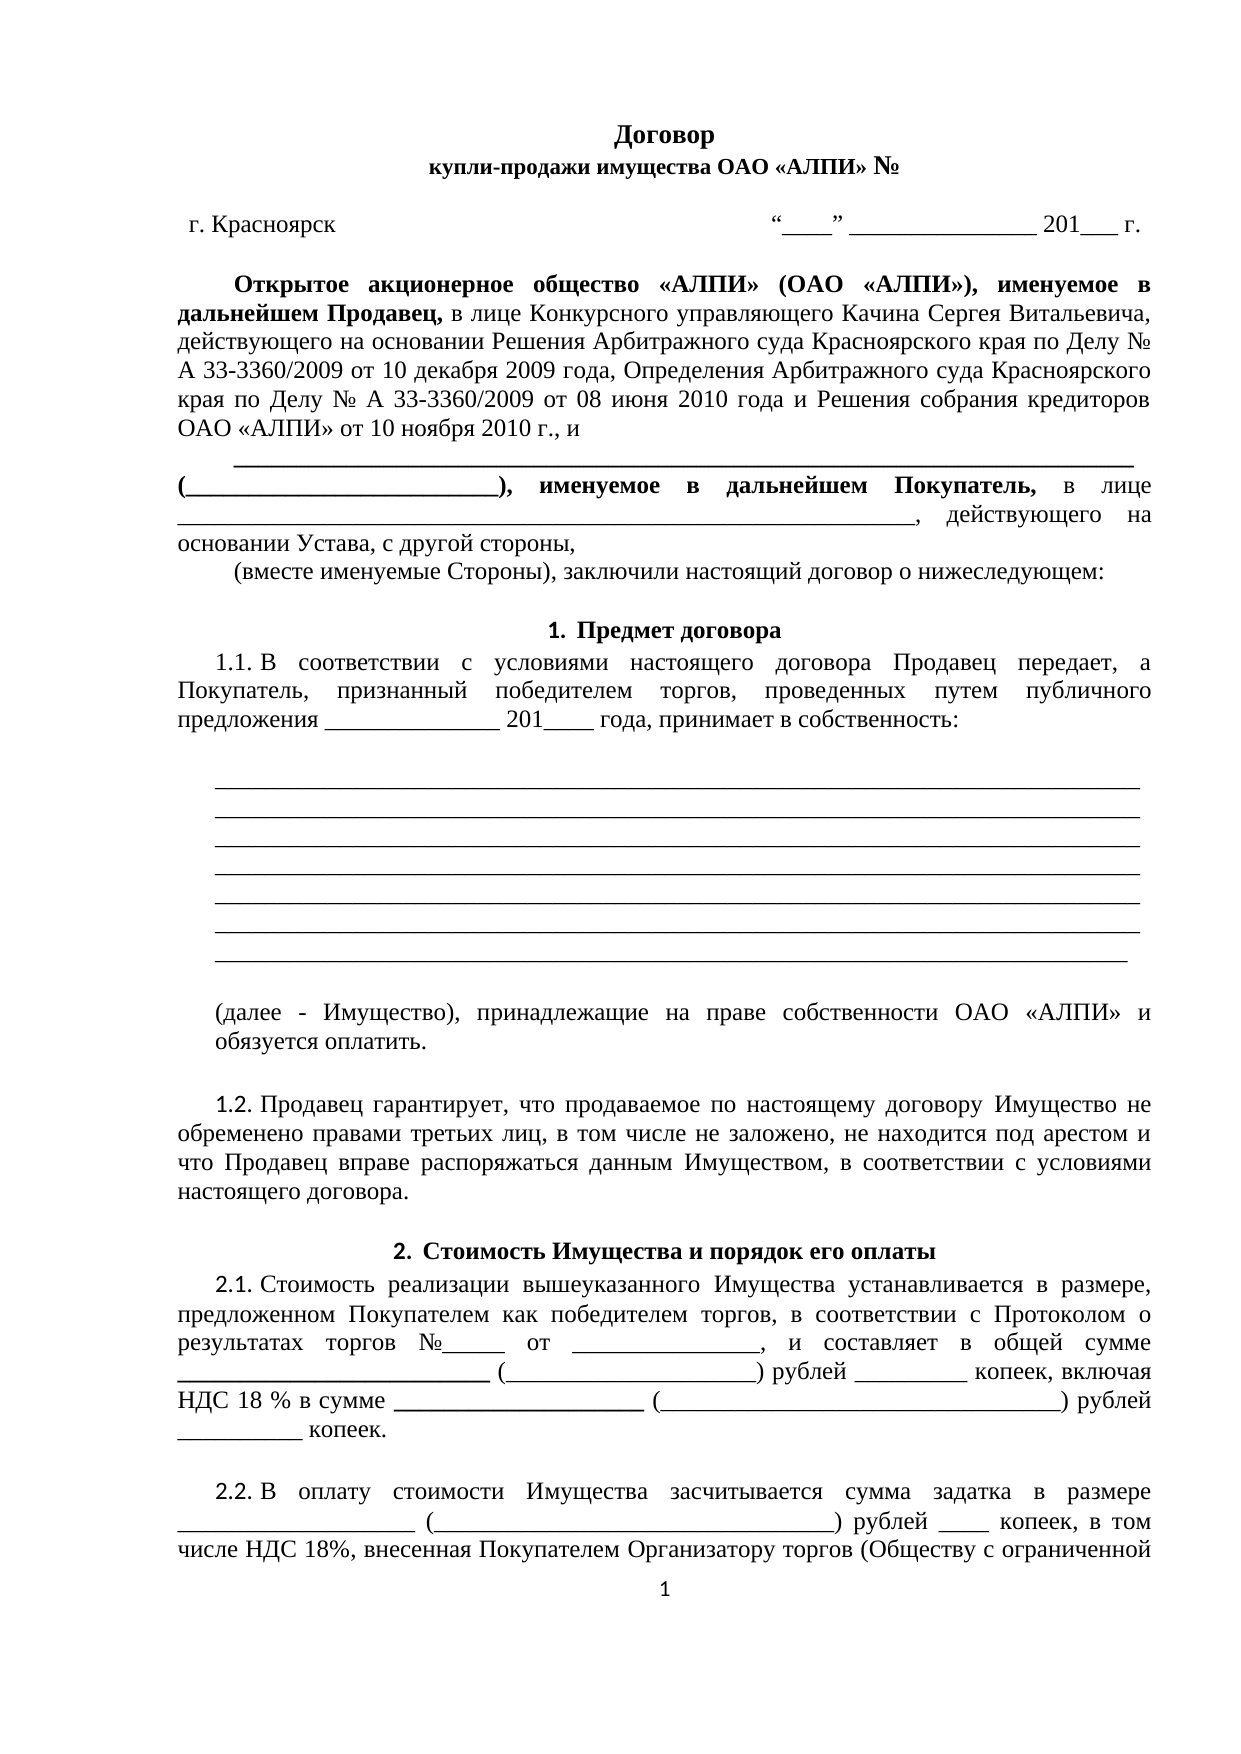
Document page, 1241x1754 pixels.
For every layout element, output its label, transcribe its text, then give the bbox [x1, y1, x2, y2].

table_header г. Красноярск [177, 209, 753, 240]
list (далее - Имущество), принадлежащие на праве собственности ОАО «АЛПИ» и обязуется оплатить. [215, 997, 1152, 1055]
list Стоимость реализации вышеуказанного Имущества устанавливается в размере, предложенном Покупателем как победителем торгов, в соответствии с Протоколом о результатах торгов №_____ от _______________, и составляет в общей сумме _________________________ (____________________) рублей _________ копеек, включая НДС 18 % в сумме ____________________ (________________________________) рублей __________ копеек. [177, 1268, 1152, 1442]
list В соответствии с условиями настоящего договора Продавец передает, а Покупатель, признанный победителем торгов, проведенных путем публичного предложения ______________ 201____ года, принимает в собственность: [177, 647, 1152, 733]
text Договор [177, 118, 1152, 149]
list _____________________________________________________________________________________________________________________________________________________________________________________________________________________________________________________________________________________________________________________________________________________________________________________________________________________________________________________________________________________________________________________________________ [215, 763, 1152, 964]
list Продавец гарантирует, что продаваемое по настоящему договору Имущество не обременено правами третьих лиц, в том числе не заложено, не находится под арестом и что Продавец вправе распоряжаться данным Имуществом, в соответствии с условиями настоящего договора. [177, 1088, 1152, 1205]
text (вместе именуемые Стороны), заключили настоящий договор о нижеследующем: [177, 556, 1152, 585]
text купли-продажи имущества ОАО «АЛПИ» № [177, 149, 1152, 180]
table_header “____” _______________ 201___ г. [753, 209, 1152, 240]
list Стоимость Имущества и порядок его оплаты [177, 1236, 1152, 1266]
text ________________________________________________________________________ (_________________________), именуемое в дальнейшем Покупатель, в лице ___________________________________________________________, действующего на основании Устава, с другой стороны, [177, 441, 1152, 556]
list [177, 1475, 1152, 1563]
text Открытое акционерное общество «АЛПИ» (ОАО «АЛПИ»), именуемое в дальнейшем Продавец, в лице Конкурсного управляющего Качина Сергея Витальевича, действующего на основании Решения Арбитражного суда Красноярского края по Делу № А 33-3360/2009 от 10 декабря 2009 года, Определения Арбитражного суда Красноярского края по Делу № А 33-3360/2009 от 08 июня 2010 года и Решения собрания кредиторов ОАО «АЛПИ» от 10 ноября 2010 г., и [177, 269, 1152, 441]
list Предмет договора [177, 614, 1152, 644]
